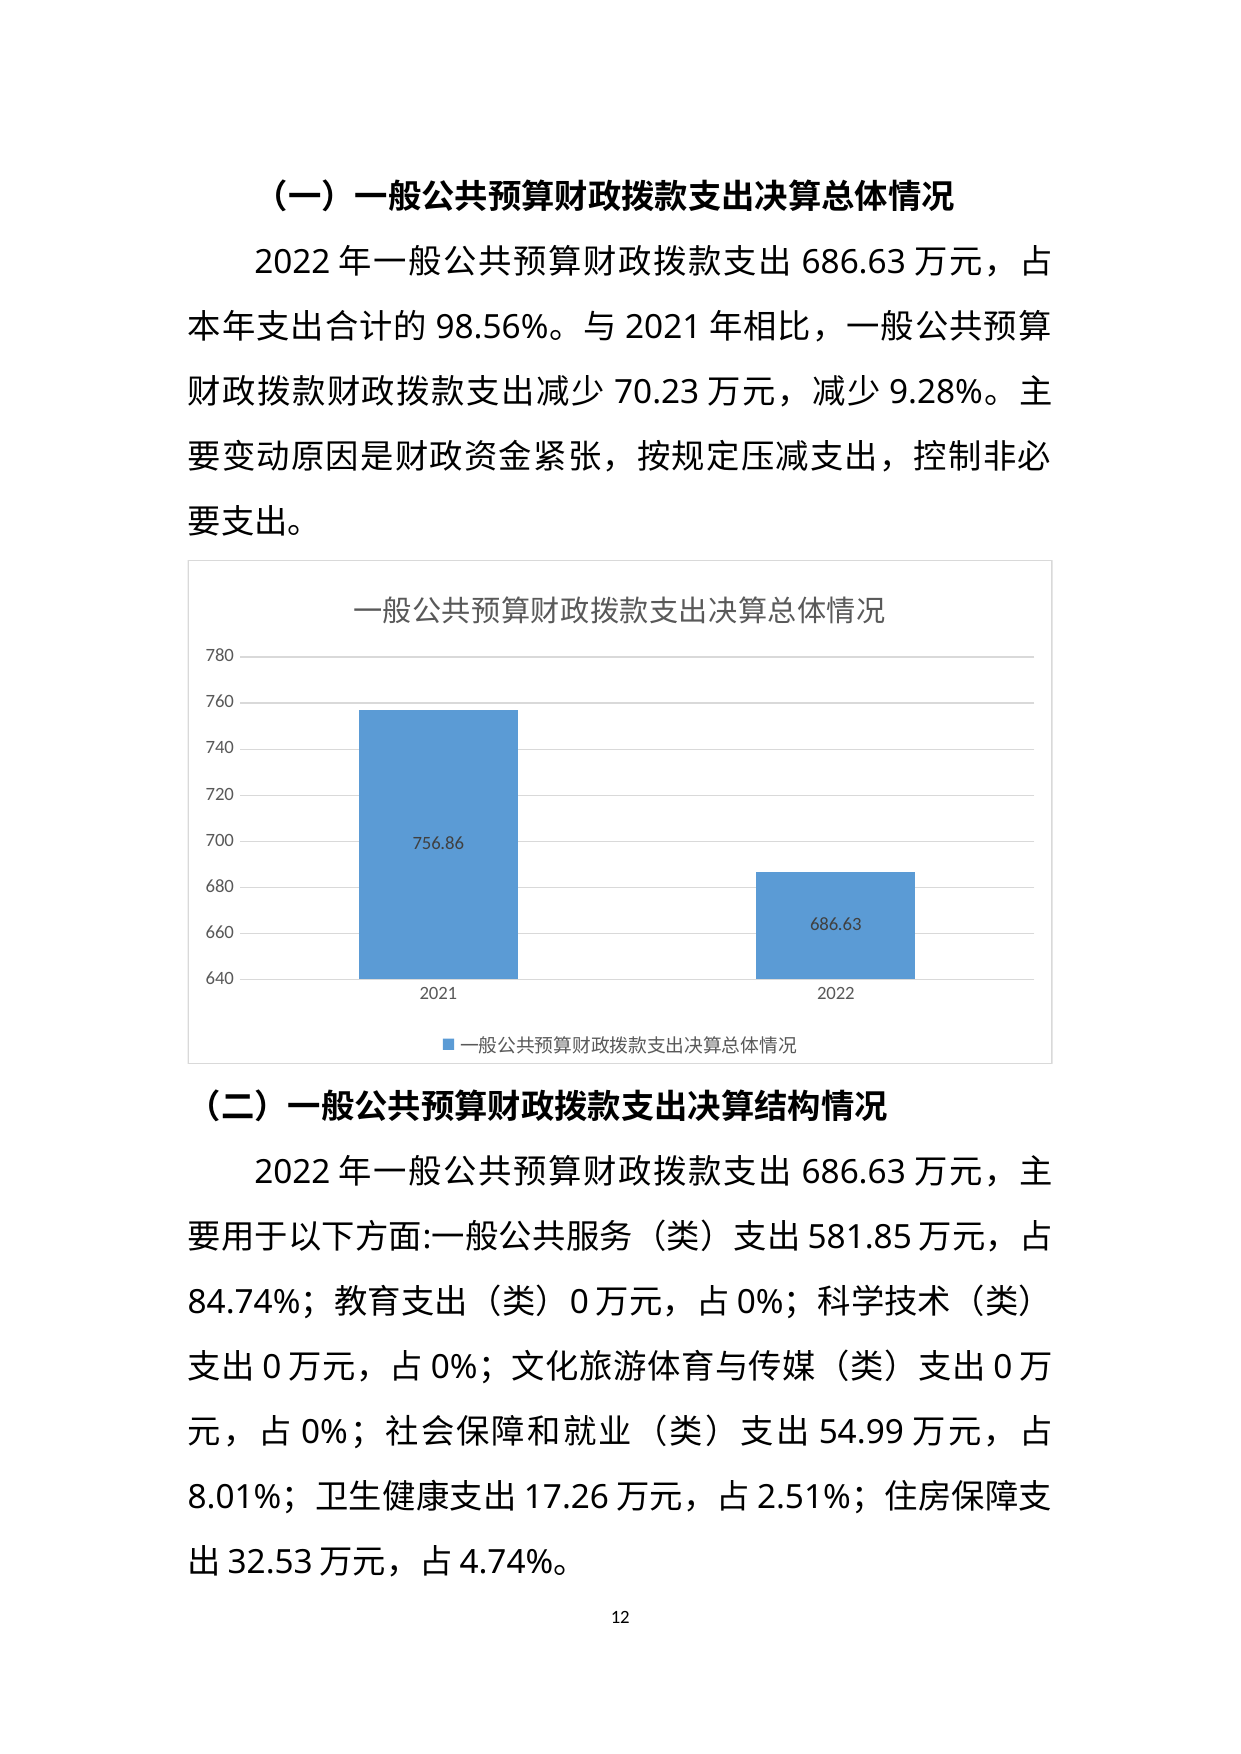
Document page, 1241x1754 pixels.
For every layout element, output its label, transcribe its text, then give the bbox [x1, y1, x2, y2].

text （二）一般公共预算财政拨款支出决算结构情况 [187, 1064, 1053, 1137]
text （一）一般公共预算财政拨款支出决算总体情况 [187, 162, 1053, 227]
text 2022年一般公共预算财政拨款支出686.63万元，占本年支出合计的98.56%。与2021年相比，一般公共预算财政拨款财政拨款支出减少70.23万元，减少9.28%。主要变动原因是财政资金紧张，按规定压减支出，控制非必要支出。 [187, 227, 1053, 552]
text 2022年一般公共预算财政拨款支出686.63万元，主要用于以下方面:一般公共服务（类）支出581.85万元，占84.74%；教育支出（类）0万元，占0%；科学技术（类）支出0万元，占0%；文化旅游体育与传媒（类）支出0万元，占0%；社会保障和就业（类）支出54.99万元，占8.01%；卫生健康支出17.26万元，占2.51%；住房保障支出32.53万元，占4.74%。 [187, 1137, 1053, 1592]
